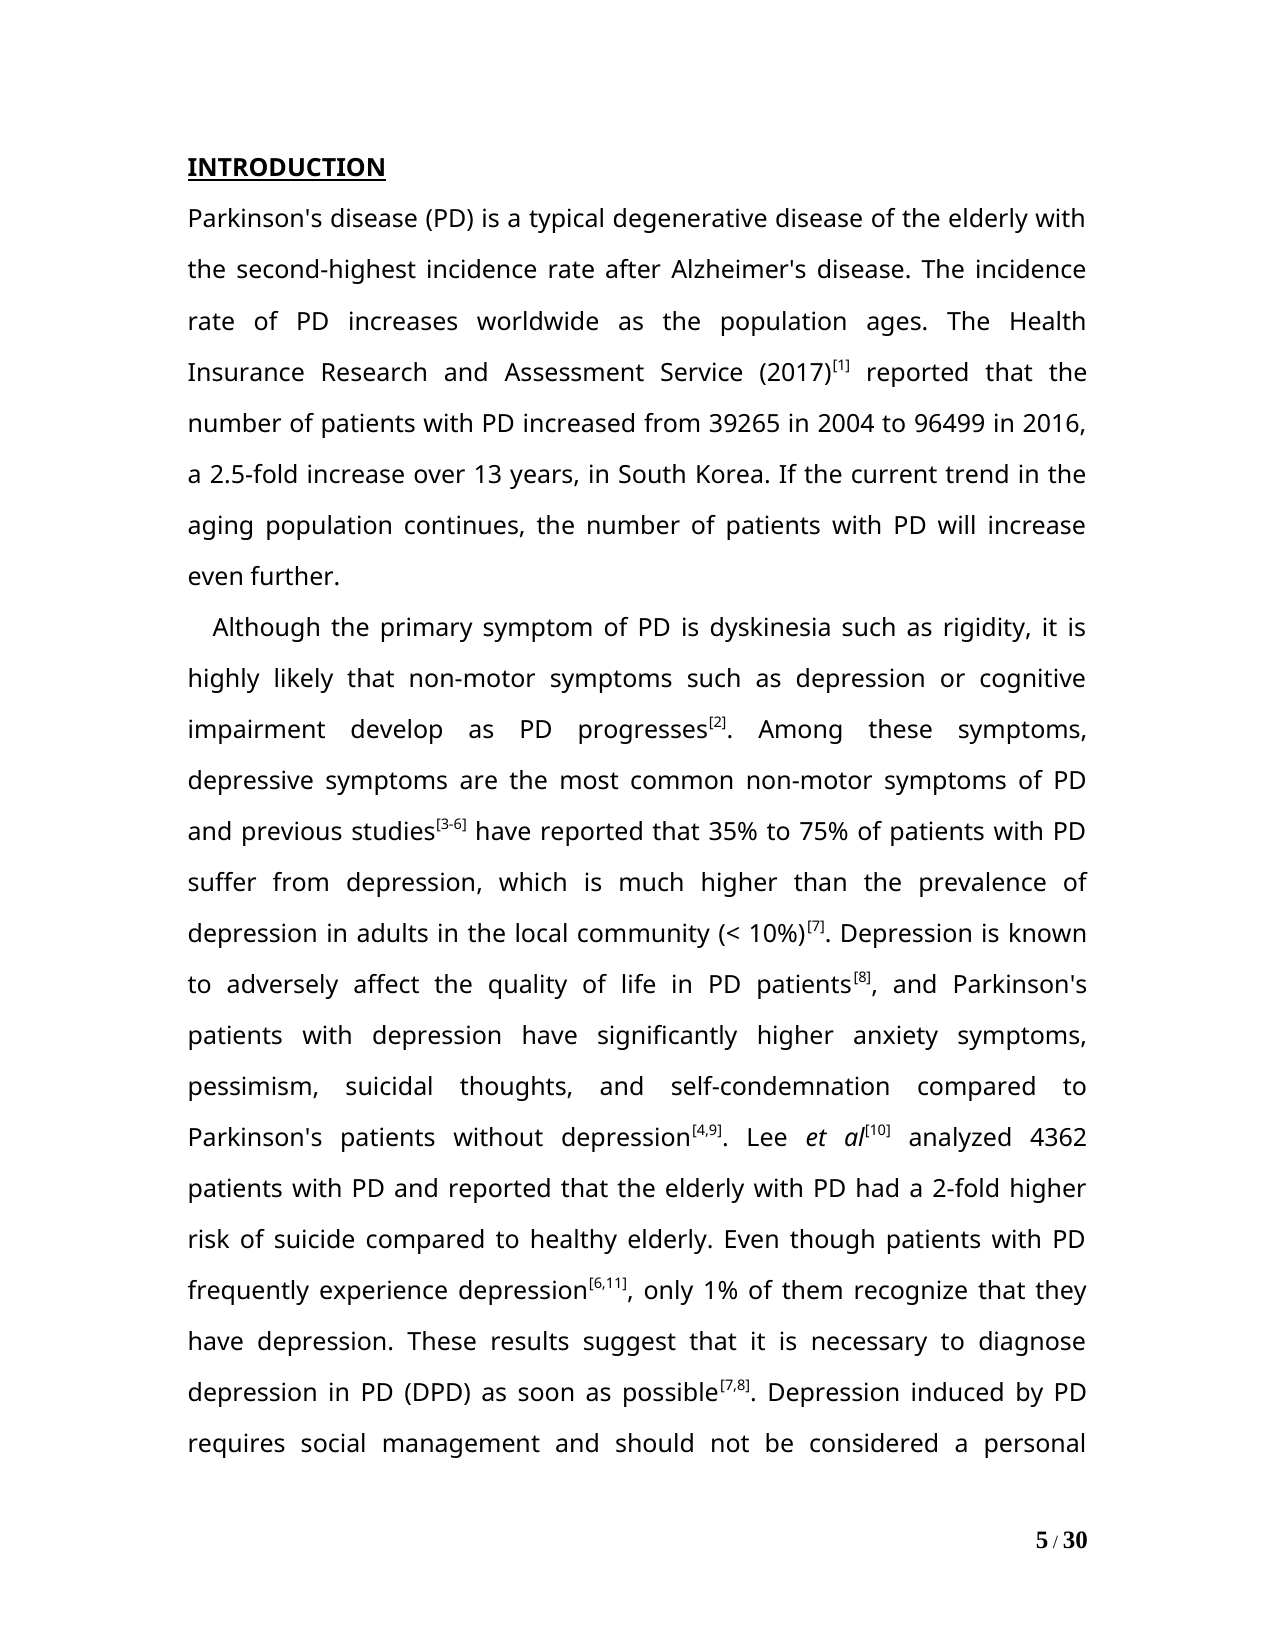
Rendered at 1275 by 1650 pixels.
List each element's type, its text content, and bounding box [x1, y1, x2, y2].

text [187, 609, 1087, 1460]
text INTRODUCTION [187, 150, 1087, 184]
text Parkinson's disease (PD) is a typical degenerative disease of the elderly with the second-highest incidence rate after Alzheimer's disease. The incidence rate of PD increases worldwide as the population ages. The Health Insurance Research and Assessment Service (2017)[1] reported that the number of patients with PD increased from 39265 in 2004 to 96499 in 2016, a 2.5-fold increase over 13 years, in South Korea. If the current trend in the aging population continues, the number of patients with PD will increase even further. [187, 201, 1087, 592]
